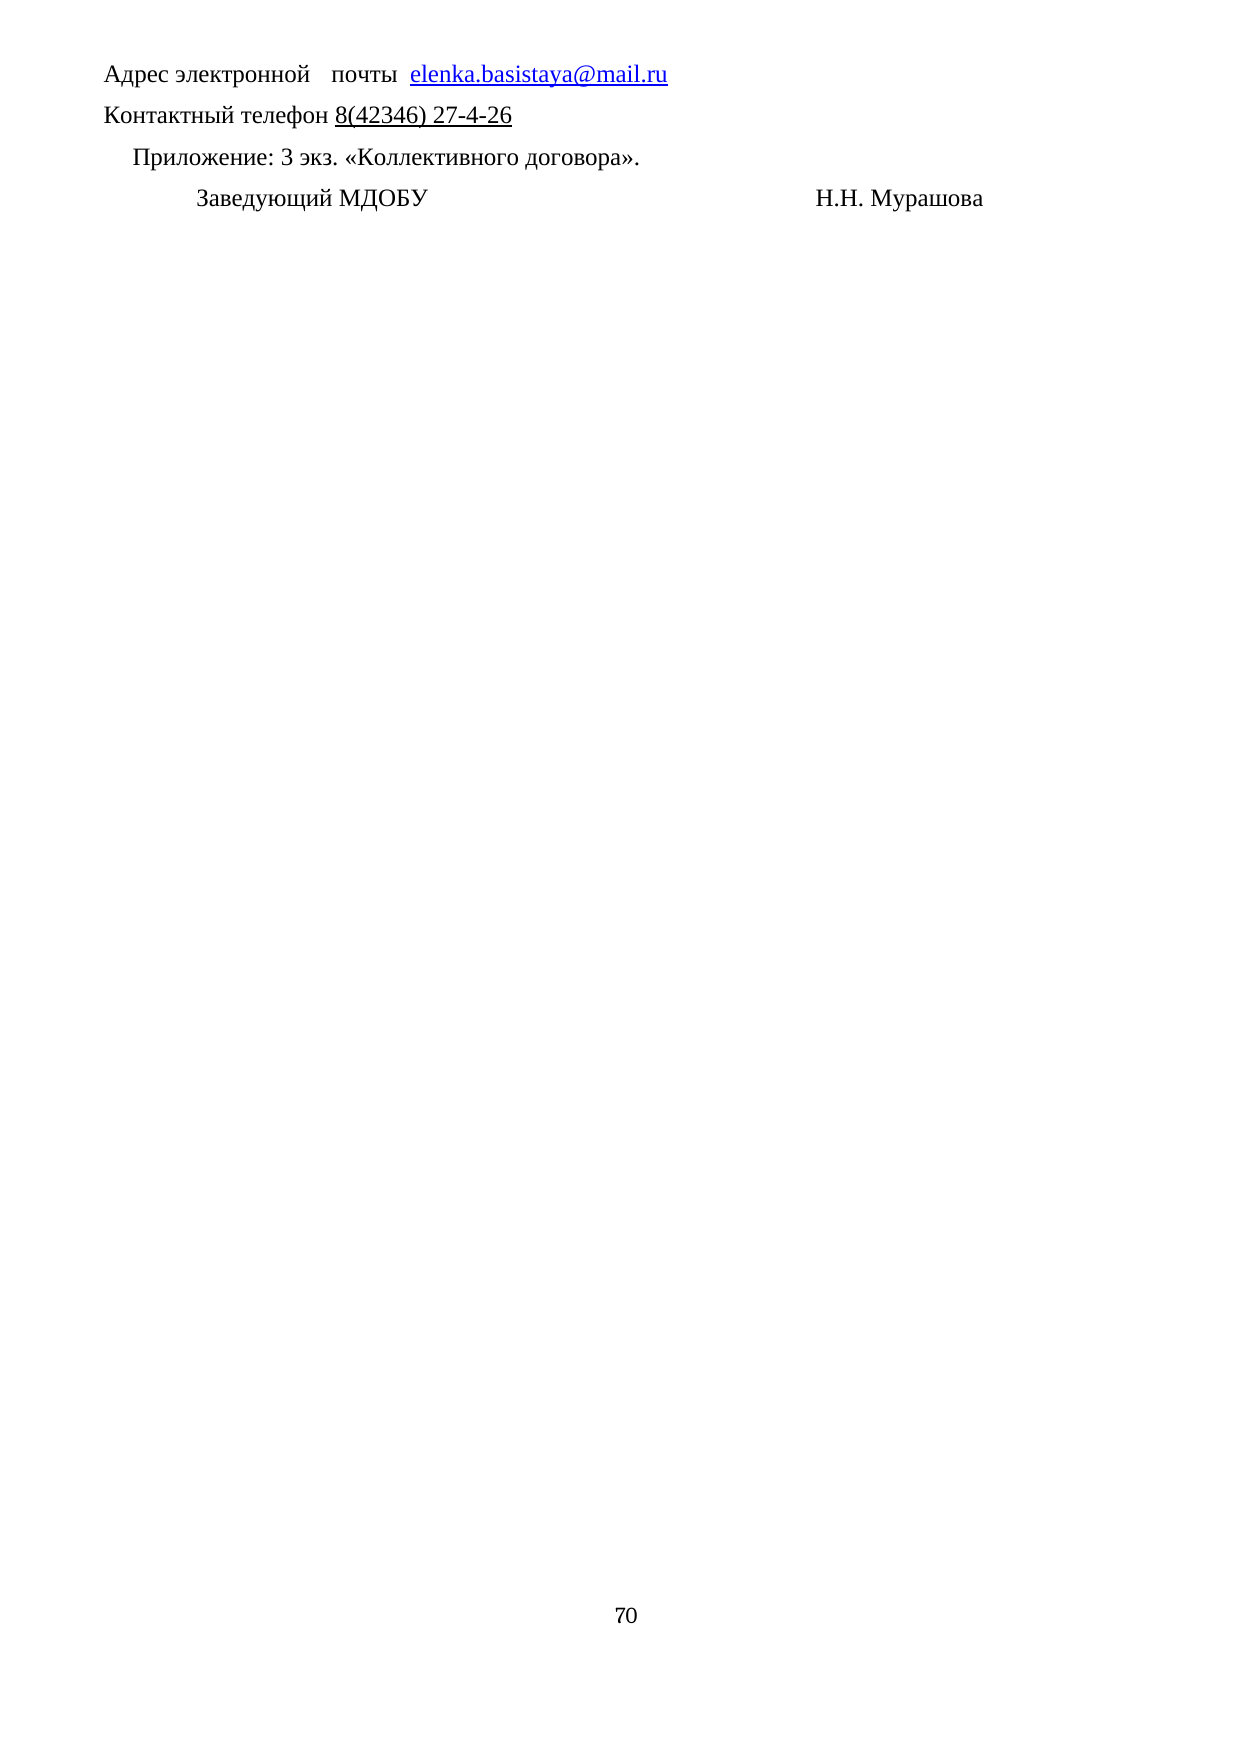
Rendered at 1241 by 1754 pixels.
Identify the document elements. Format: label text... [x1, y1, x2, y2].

text Приложение: 3 экз. «Коллективного договора». [88, 142, 1163, 170]
text Заведующий МДОБУ Н.Н. Мурашова [177, 183, 1163, 212]
text Контактный телефон 8(42346) 27-4-26 [88, 100, 1163, 129]
text Адрес электронной почты elenka.basistaya@mail.ru [88, 59, 1163, 88]
